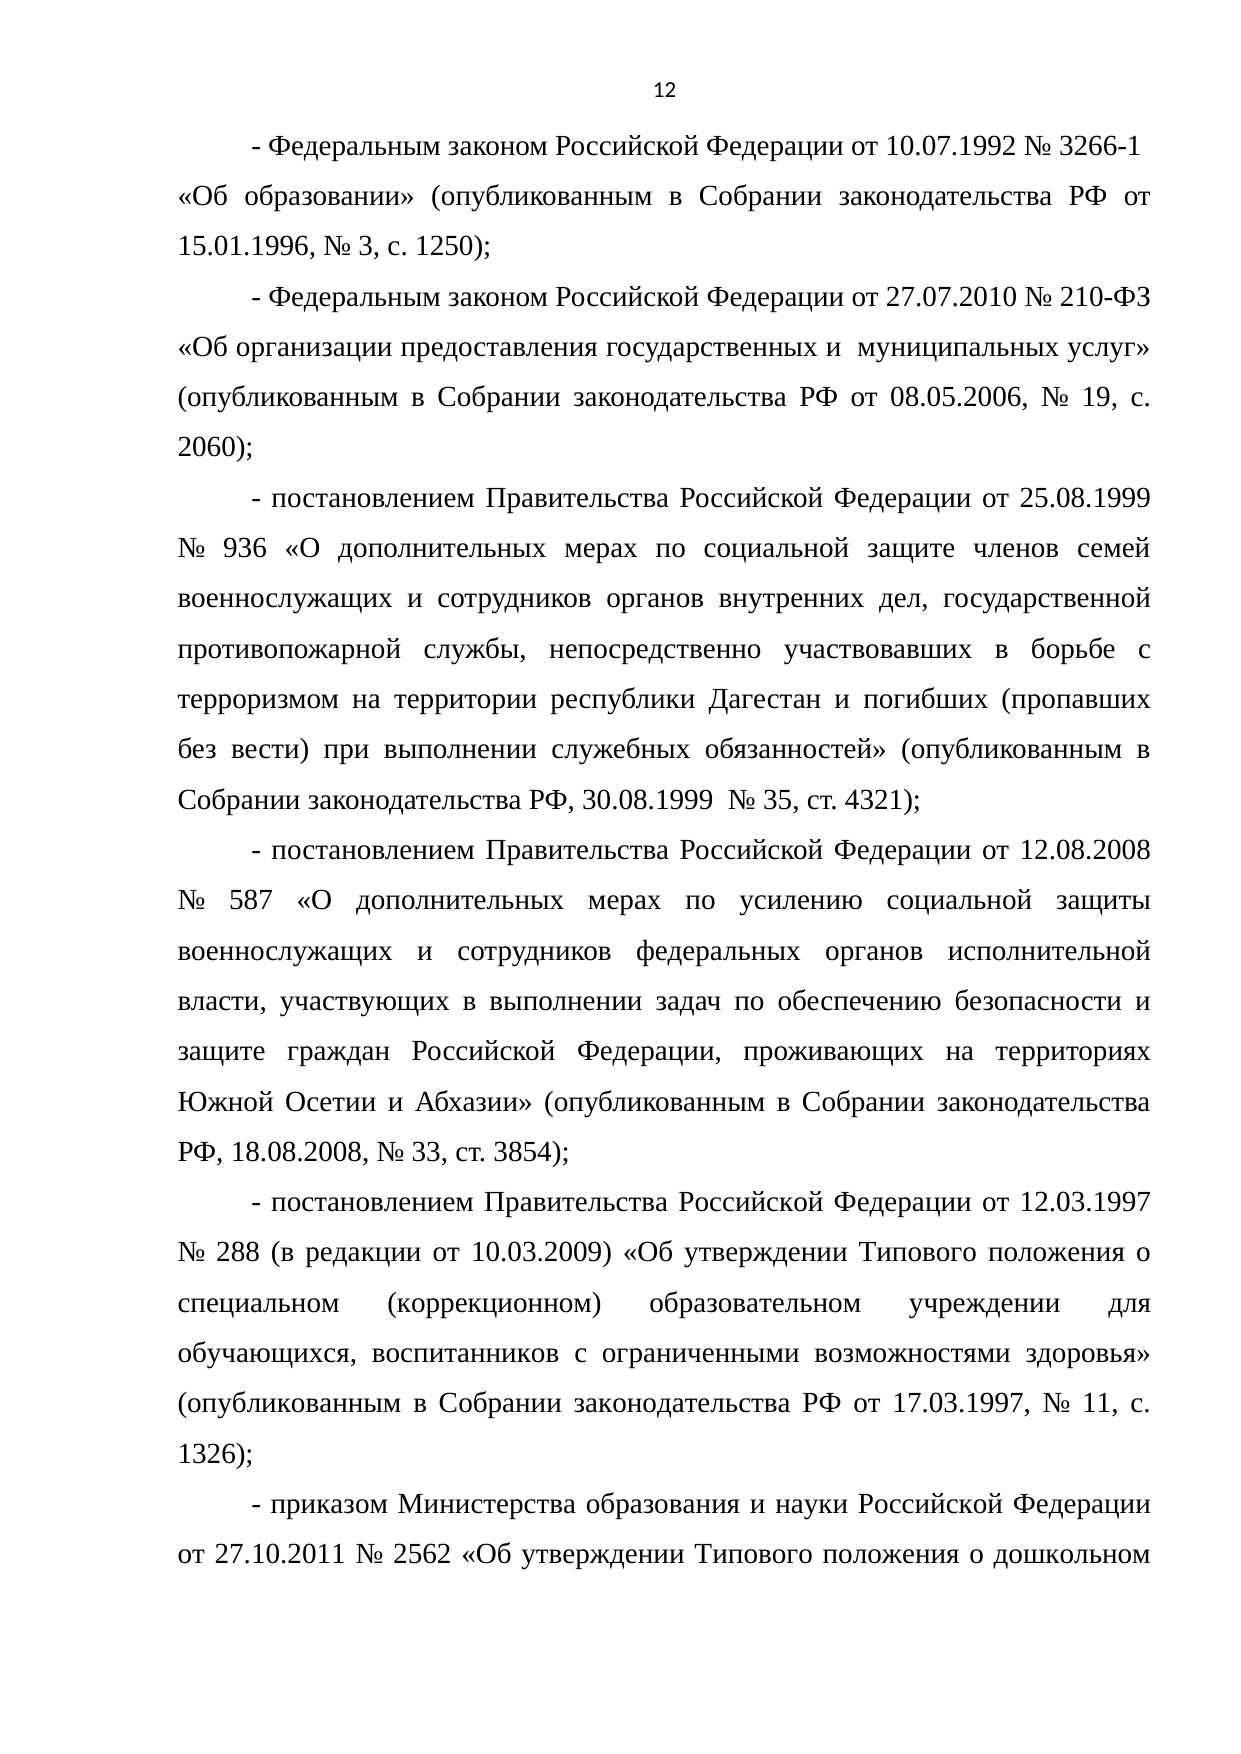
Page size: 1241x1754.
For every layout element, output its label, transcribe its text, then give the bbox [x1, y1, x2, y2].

title - постановлением Правительства Российской Федерации от 12.03.1997 № 288 (в редакции от 10.03.2009) «Об утверждении Типового положения о специальном (коррекционном) образовательном учреждении для обучающихся, воспитанников с ограниченными возможностями здоровья» (опубликованным в Собрании законодательства РФ от 17.03.1997, № 11, с. 1326); [177, 1184, 1152, 1469]
text - Федеральным законом Российской Федерации от 27.07.2010 № 210-ФЗ «Об организации предоставления государственных и муниципальных услуг» (опубликованным в Собрании законодательства РФ от 08.05.2006, № 19, с. 2060); [177, 279, 1152, 463]
text - постановлением Правительства Российской Федерации от 25.08.1999 № 936 «О дополнительных мерах по социальной защите членов семей военнослужащих и сотрудников органов внутренних дел, государственной противопожарной службы, непосредственно участвовавших в борьбе с терроризмом на территории республики Дагестан и погибших (пропавших без вести) при выполнении служебных обязанностей» (опубликованным в Собрании законодательства РФ, 30.08.1999 № 35, ст. 4321); [177, 480, 1152, 815]
text - постановлением Правительства Российской Федерации от 12.08.2008 № 587 «О дополнительных мерах по усилению социальной защиты военнослужащих и сотрудников федеральных органов исполнительной власти, участвующих в выполнении задач по обеспечению безопасности и защите граждан Российской Федерации, проживающих на территориях Южной Осетии и Абхазии» (опубликованным в Собрании законодательства РФ, 18.08.2008, № 33, ст. 3854); [177, 832, 1152, 1167]
text - Федеральным законом Российской Федерации от 10.07.1992 № 3266-1 «Об образовании» (опубликованным в Собрании законодательства РФ от 15.01.1996, № 3, с. 1250); [177, 128, 1152, 262]
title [177, 1486, 1152, 1570]
